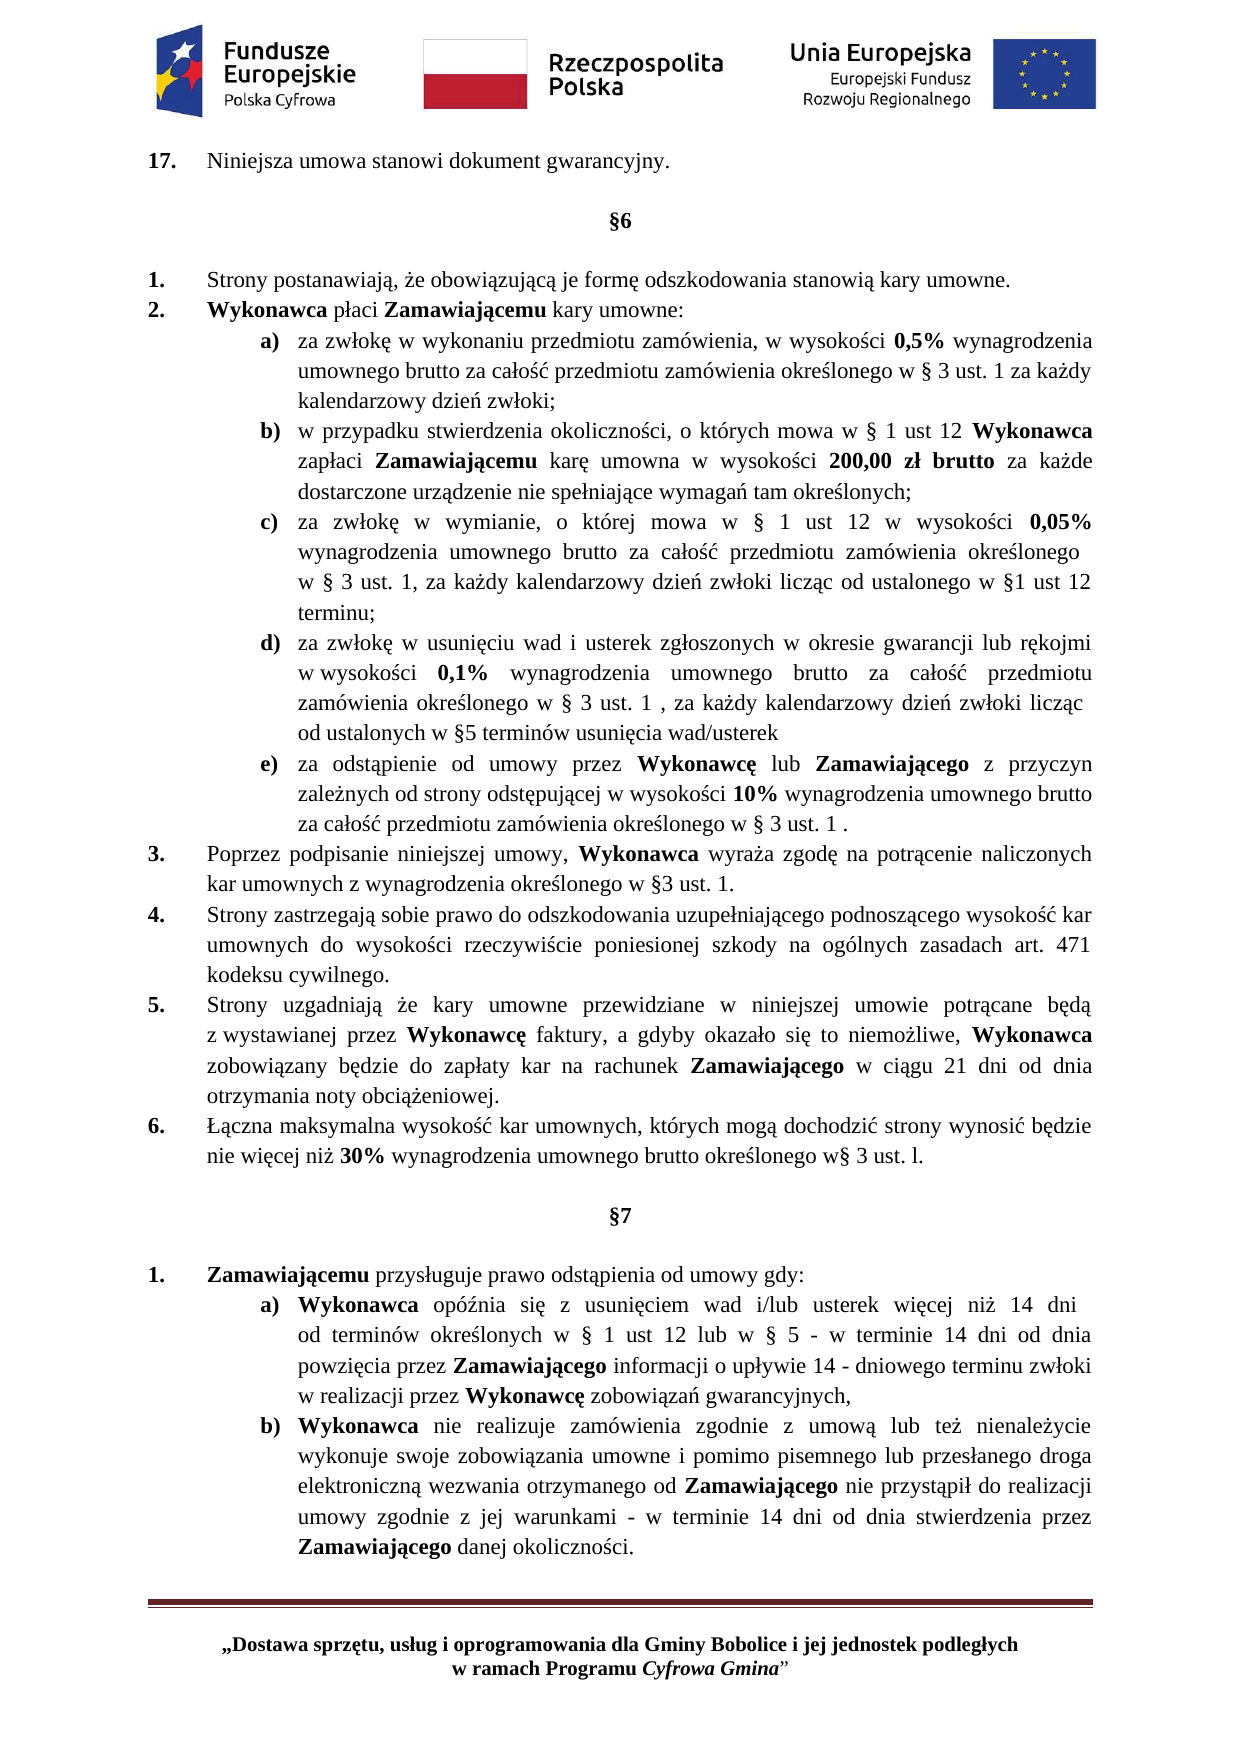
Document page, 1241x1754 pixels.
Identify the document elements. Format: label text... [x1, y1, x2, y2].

list Łączna maksymalna wysokość kar umownych, których mogą dochodzić strony wynosić będzie nie więcej niż 30% wynagrodzenia umownego brutto określonego w§ 3 ust. l. [148, 1112, 1093, 1169]
list Niniejsza umowa stanowi dokument gwarancyjny. [148, 148, 1093, 174]
list za zwłokę w wymianie, o której mowa w § 1 ust 12 w wysokości 0,05% wynagrodzenia umownego brutto za całość przedmiotu zamówienia określonego w § 3 ust. 1, za każdy kalendarzowy dzień zwłoki licząc od ustalonego w §1 ust 12 terminu; [260, 508, 1093, 625]
text §7 [148, 1202, 1093, 1228]
list Strony postanawiają, że obowiązującą je formę odszkodowania stanowią kary umowne. [148, 266, 1093, 293]
list Strony zastrzegają sobie prawo do odszkodowania uzupełniającego podnoszącego wysokość kar umownych do wysokości rzeczywiście poniesionej szkody na ogólnych zasadach art. 471 kodeksu cywilnego. [148, 901, 1093, 987]
list Wykonawca opóźnia się z usunięciem wad i/lub usterek więcej niż 14 dni od terminów określonych w § 1 ust 12 lub w § 5 - w terminie 14 dni od dnia powzięcia przez Zamawiającego informacji o upływie 14 - dniowego terminu zwłoki w realizacji przez Wykonawcę zobowiązań gwarancyjnych, [260, 1291, 1093, 1408]
list Strony uzgadniają że kary umowne przewidziane w niniejszej umowie potrącane będą z wystawianej przez Wykonawcę faktury, a gdyby okazało się to niemożliwe, Wykonawca zobowiązany będzie do zapłaty kar na rachunek Zamawiającego w ciągu 21 dni od dnia otrzymania noty obciążeniowej. [148, 991, 1093, 1108]
list w przypadku stwierdzenia okoliczności, o których mowa w § 1 ust 12 Wykonawca zapłaci Zamawiającemu karę umowna w wysokości 200,00 zł brutto za każde dostarczone urządzenie nie spełniające wymagań tam określonych; [260, 417, 1093, 504]
list za odstąpienie od umowy przez Wykonawcę lub Zamawiającego z przyczyn zależnych od strony odstępującej w wysokości 10% wynagrodzenia umownego brutto za całość przedmiotu zamówienia określonego w § 3 ust. 1 . [260, 750, 1093, 836]
list za zwłokę w wykonaniu przedmiotu zamówienia, w wysokości 0,5% wynagrodzenia umownego brutto za całość przedmiotu zamówienia określonego w § 3 ust. 1 za każdy kalendarzowy dzień zwłoki; [260, 327, 1093, 413]
text §6 [148, 207, 1093, 233]
list Zamawiającemu przysługuje prawo odstąpienia od umowy gdy: [148, 1261, 1093, 1287]
list Wykonawca nie realizuje zamówienia zgodnie z umową lub też nienależycie wykonuje swoje zobowiązania umowne i pomimo pisemnego lub przesłanego droga elektroniczną wezwania otrzymanego od Zamawiającego nie przystąpił do realizacji umowy zgodnie z jej warunkami - w terminie 14 dni od dnia stwierdzenia przez Zamawiającego danej okoliczności. [260, 1412, 1093, 1559]
list Poprzez podpisanie niniejszej umowy, Wykonawca wyraża zgodę na potrącenie naliczonych kar umownych z wynagrodzenia określonego w §3 ust. 1. [148, 840, 1093, 897]
list za zwłokę w usunięciu wad i usterek zgłoszonych w okresie gwarancji lub rękojmi w wysokości 0,1% wynagrodzenia umownego brutto za całość przedmiotu zamówienia określonego w § 3 ust. 1 , za każdy kalendarzowy dzień zwłoki licząc od ustalonych w §5 terminów usunięcia wad/usterek [260, 629, 1093, 746]
list Wykonawca płaci Zamawiającemu kary umowne: [148, 297, 1093, 323]
